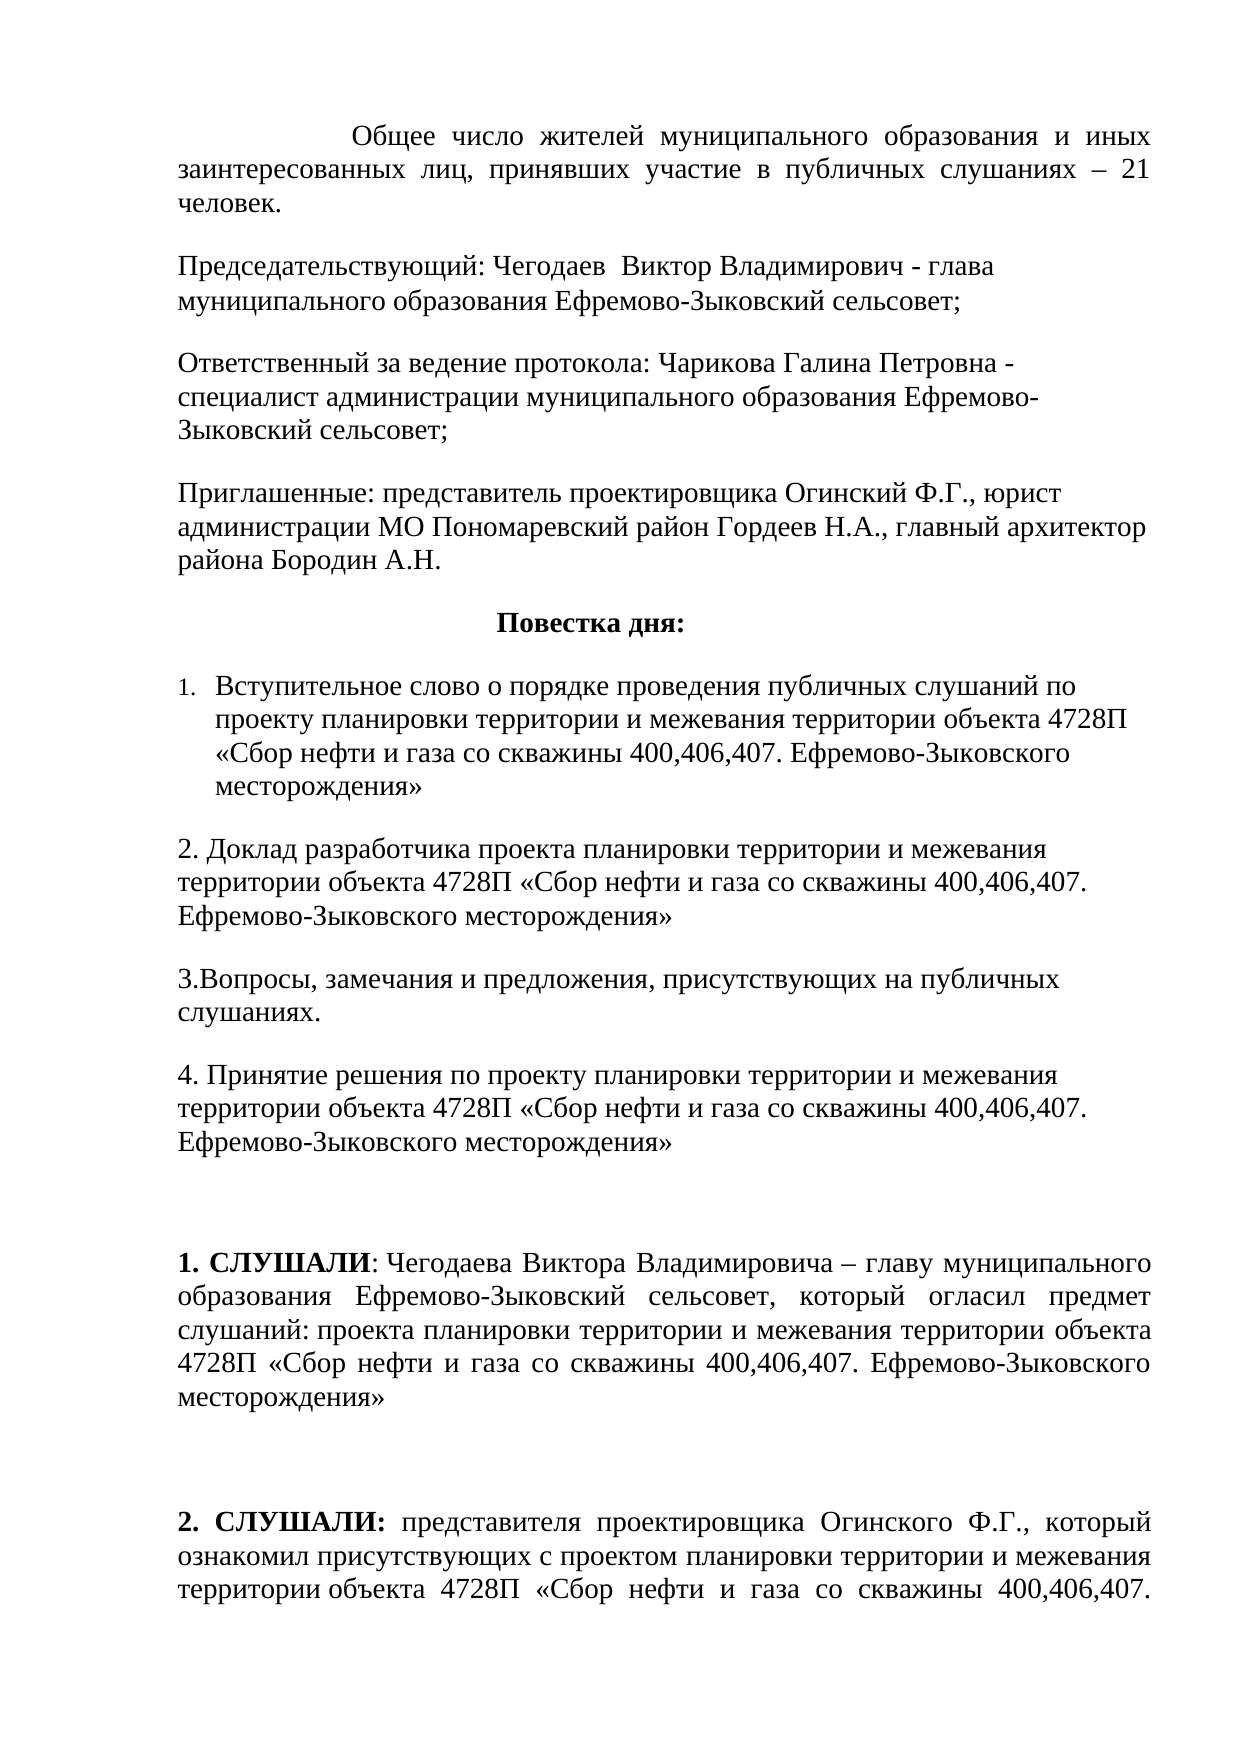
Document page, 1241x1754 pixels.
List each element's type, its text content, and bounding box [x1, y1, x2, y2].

text 1. СЛУШАЛИ: Чегодаева Виктора Владимировича – главу муниципального образования Ефремово-Зыковский сельсовет, который огласил предмет слушаний: проекта планировки территории и межевания территории объекта 4728П «Сбор нефти и газа со скважины 400,406,407. Ефремово-Зыковского месторождения» [177, 1245, 1152, 1412]
list Вступительное слово о порядке проведения публичных слушаний по проекту планировки территории и межевания территории объекта 4728П «Сбор нефти и газа со скважины 400,406,407. Ефремово-Зыковского месторождения» [177, 668, 1152, 802]
list 4. Принятие решения по проекту планировки территории и межевания территории объекта 4728П «Сбор нефти и газа со скважины 400,406,407. Ефремово-Зыковского месторождения» [177, 1057, 1152, 1158]
text Председательствующий: Чегодаев Виктор Владимирович - глава муниципального образования Ефремово-Зыковский сельсовет; [177, 248, 1152, 316]
text 2. Доклад разработчика проекта планировки территории и межевания территории объекта 4728П «Сбор нефти и газа со скважины 400,406,407. Ефремово-Зыковского месторождения» [177, 831, 1152, 932]
text Приглашенные: представитель проектировщика Огинский Ф.Г., юрист администрации МО Пономаревский район Гордеев Н.А., главный архитектор района Бородин А.Н. [177, 475, 1152, 576]
text 3.Вопросы, замечания и предложения, присутствующих на публичных слушаниях. [177, 961, 1152, 1028]
text Общее число жителей муниципального образования и иных заинтересованных лиц, принявших участие в публичных слушаниях – 21 человек. [177, 118, 1152, 219]
text Ответственный за ведение протокола: Чарикова Галина Петровна - специалист администрации муниципального образования Ефремово-Зыковский сельсовет; [177, 345, 1152, 446]
text Повестка дня: [241, 605, 1152, 638]
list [177, 1504, 1152, 1605]
